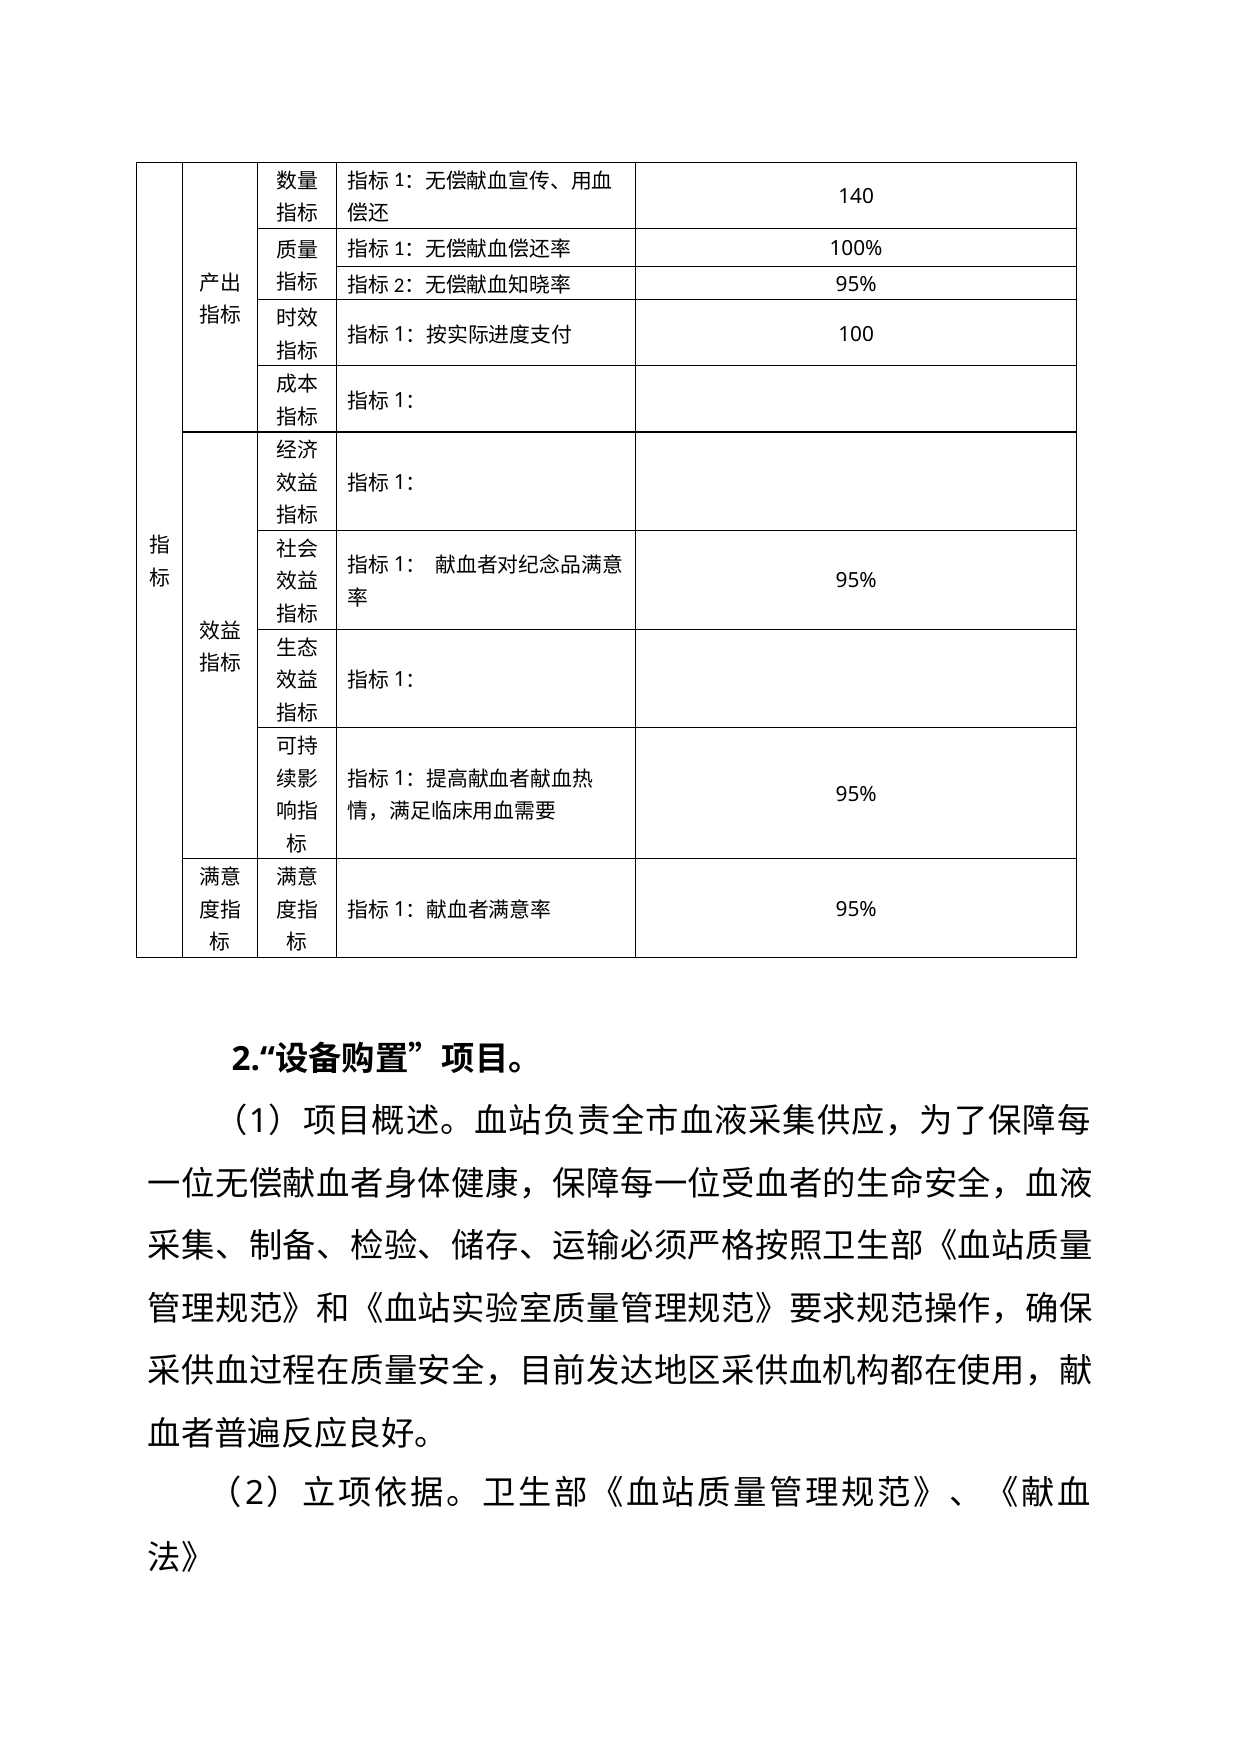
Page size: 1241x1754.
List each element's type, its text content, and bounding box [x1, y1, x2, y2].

table_cell 95% [636, 267, 1076, 299]
table_cell 指标1：按实际进度支付 [337, 300, 635, 365]
table_cell 满意度指标 [183, 859, 257, 957]
table_cell 社会效益指标 [258, 531, 336, 628]
table_cell 指标1：献血者满意率 [337, 859, 635, 957]
table_cell 成本指标 [258, 366, 336, 431]
table_cell [636, 433, 1076, 530]
table_cell [636, 366, 1076, 431]
table_cell 经济效益指标 [258, 433, 336, 530]
text （2）立项依据。卫生部《血站质量管理规范》、《献血法》 [148, 1458, 1092, 1588]
table_cell [636, 630, 1076, 727]
table_cell 指标1： [337, 630, 635, 727]
table_cell 指标1： [337, 366, 635, 431]
table_cell 数量指标 [258, 163, 336, 228]
table_cell 指标1：提高献血者献血热情，满足临床用血需要 [337, 728, 635, 858]
table_cell 95% [636, 531, 1076, 628]
table_cell 效益指标 [183, 433, 257, 858]
table_cell 绩 效 指 标 [137, 163, 182, 957]
table_cell 100% [636, 229, 1076, 266]
table_cell 95% [636, 728, 1076, 858]
table_cell 产出指标 [183, 163, 257, 431]
table_cell 指标1：无偿献血宣传、用血偿还 [337, 163, 635, 228]
table_cell 满意度指标 [258, 859, 336, 957]
table_cell 生态效益指标 [258, 630, 336, 727]
table_cell 质量指标 [258, 229, 336, 299]
text （1）项目概述。血站负责全市血液采集供应，为了保障每一位无偿献血者身体健康，保障每一位受血者的生命安全，血液采集、制备、检验、储存、运输必须严格按照卫生部《血站质量管理规范》和《血站实验室质量管理规范》要求规范操作，确保采供血过程在质量安全，目前发达地区采供血机构都在使用，献血者普遍反应良好。 [148, 1083, 1092, 1458]
table_cell 140 [636, 163, 1076, 228]
table_cell 可持续影响指标 [258, 728, 336, 858]
table_cell 100 [636, 300, 1076, 365]
text 2.“设备购置”项目。 [148, 1020, 1092, 1083]
table_cell 指标1： 献血者对纪念品满意率 [337, 531, 635, 628]
table_cell 指标1： [337, 433, 635, 530]
table_cell 95% [636, 859, 1076, 957]
table_cell 时效指标 [258, 300, 336, 365]
table_cell 指标2：无偿献血知晓率 [337, 267, 635, 299]
table_cell 指标1：无偿献血偿还率 [337, 229, 635, 266]
